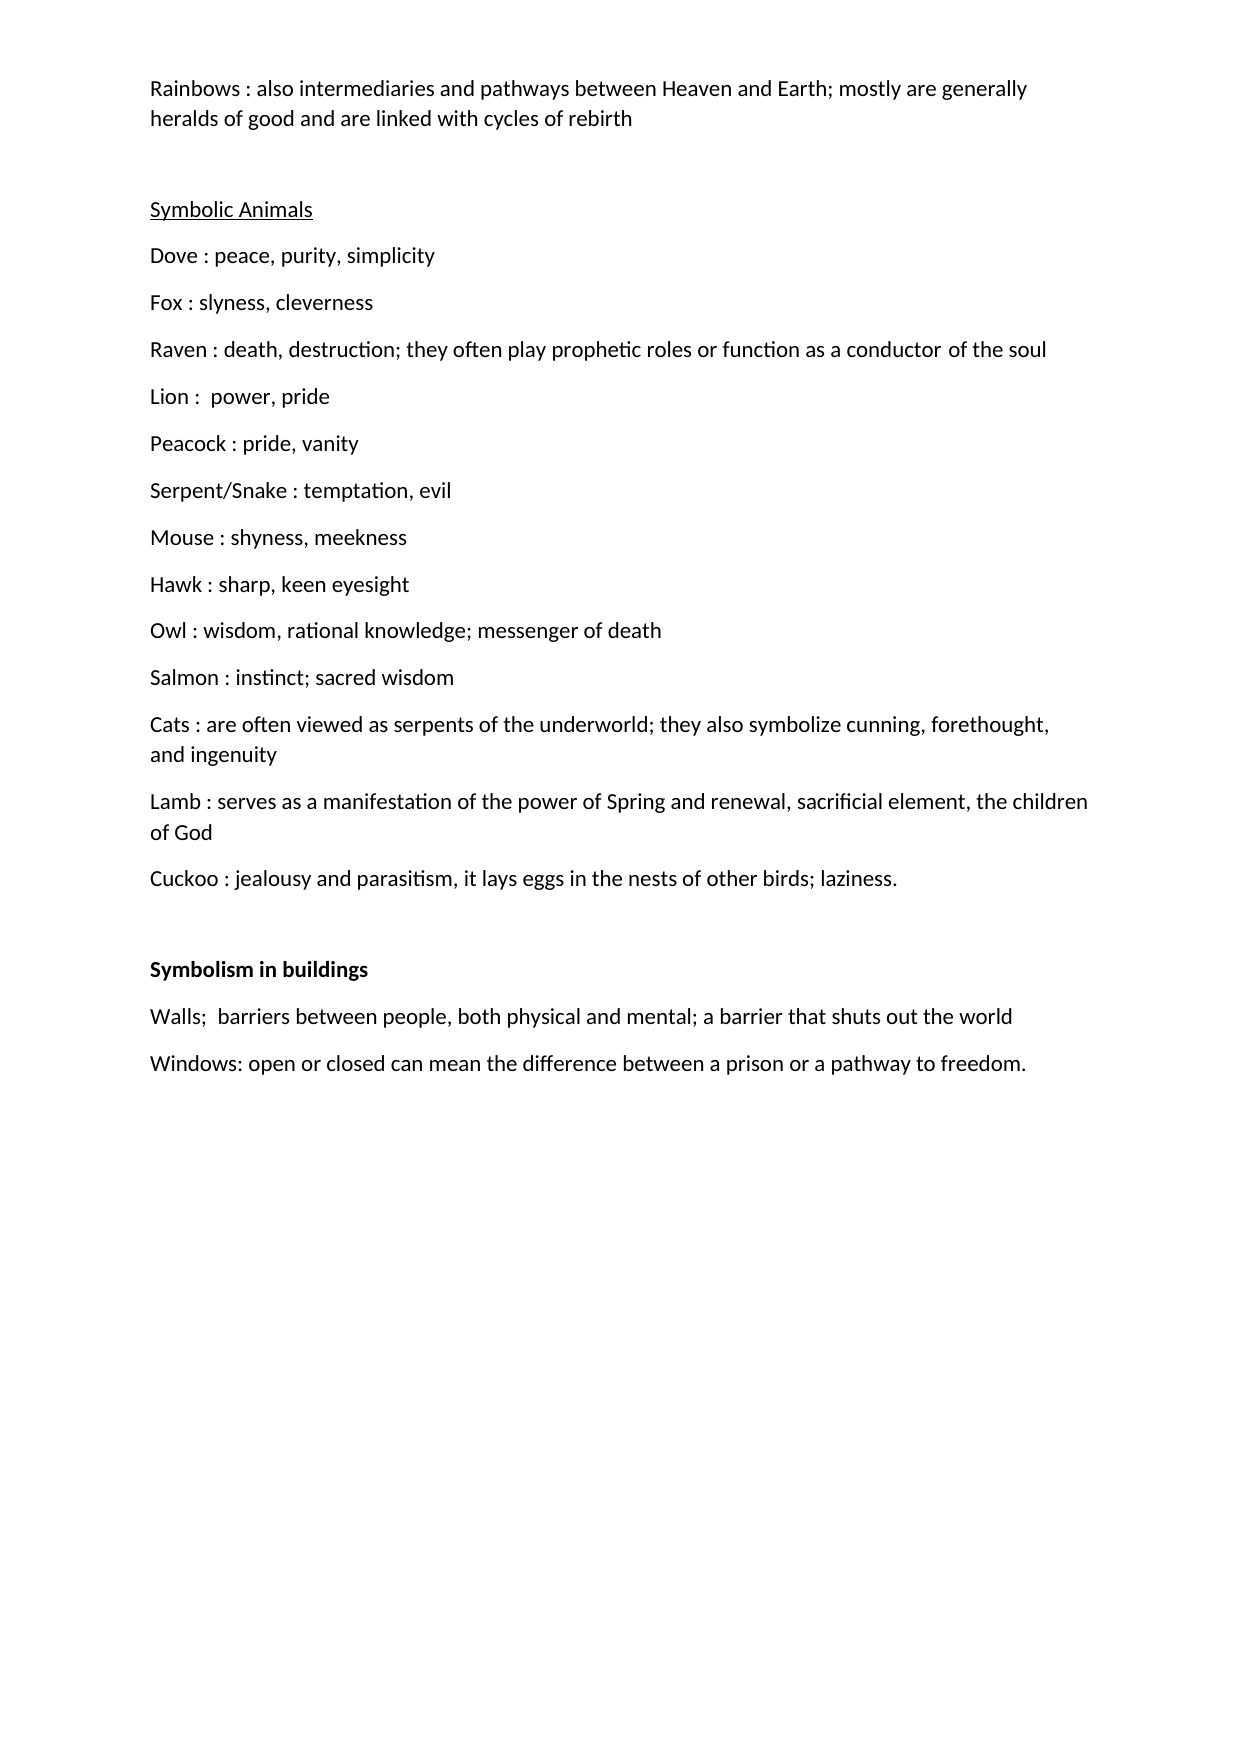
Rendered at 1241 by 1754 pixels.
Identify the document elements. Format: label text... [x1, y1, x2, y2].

text Salmon : instinct; sacred wisdom [150, 663, 1090, 691]
text Peacock : pride, vanity [150, 429, 1090, 457]
text Lamb : serves as a manifestation of the power of Spring and renewal, sacrificial element, the children of God [150, 787, 1090, 846]
text Symbolic Animals [150, 195, 1090, 223]
text Dove : peace, purity, simplicity [150, 242, 1090, 269]
text Symbolism in buildings [150, 955, 1090, 983]
text Raven : death, destruction; they often play prophetic roles or function as a conductor of the soul [150, 335, 1090, 363]
text Hawk : sharp, keen eyesight [150, 570, 1090, 598]
text Mouse : shyness, meekness [150, 523, 1090, 551]
text Serpent/Snake : temptation, evil [150, 476, 1090, 504]
text Fox : slyness, cleverness [150, 288, 1090, 316]
text Windows: open or closed can mean the difference between a prison or a pathway to freedom. [150, 1049, 1090, 1077]
text Cuckoo : jealousy and parasitism, it lays eggs in the nests of other birds; laziness. [150, 864, 1090, 892]
text Walls; barriers between people, both physical and mental; a barrier that shuts out the world [150, 1002, 1090, 1030]
text Owl : wisdom, rational knowledge; messenger of death [150, 617, 1090, 644]
text Lion : power, pride [150, 382, 1090, 410]
text Rainbows : also intermediaries and pathways between Heaven and Earth; mostly are generally heralds of good and are linked with cycles of rebirth [150, 74, 1090, 132]
text Cats : are often viewed as serpents of the underworld; they also symbolize cunning, forethought, and ingenuity [150, 710, 1090, 768]
